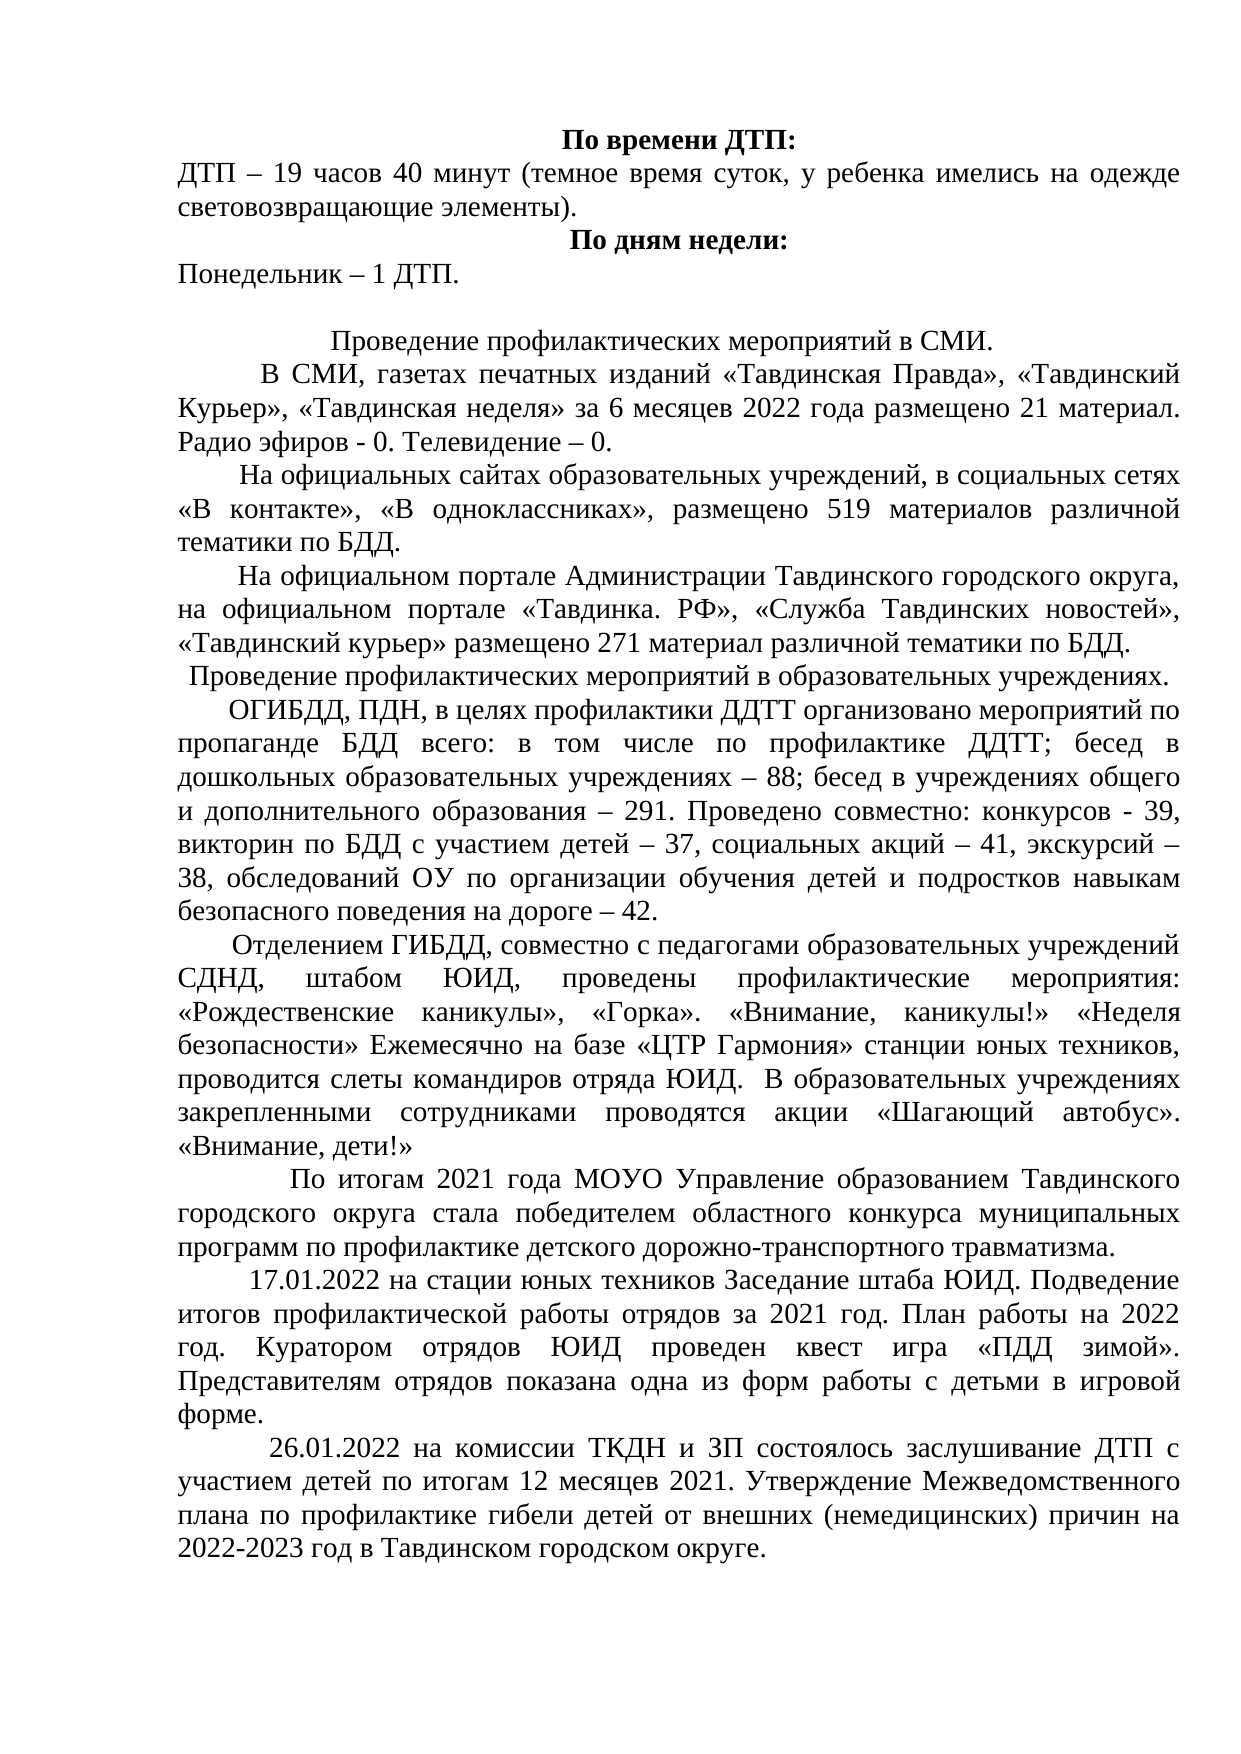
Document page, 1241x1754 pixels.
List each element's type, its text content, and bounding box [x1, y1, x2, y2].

text В СМИ, газетах печатных изданий «Тавдинская Правда», «Тавдинский Курьер», «Тавдинская неделя» за 6 месяцев 2022 года размещено 21 материал. Радио эфиров - 0. Телевидение – 0. [177, 357, 1181, 457]
text Проведение профилактических мероприятий в образовательных учреждениях. [177, 658, 1181, 692]
text Проведение профилактических мероприятий в СМИ. [177, 323, 1181, 357]
text Понедельник – 1 ДТП. [177, 256, 1181, 289]
text По дням недели: [177, 222, 1181, 256]
text Отделением ГИБДД, совместно с педагогами образовательных учреждений СДНД, штабом ЮИД, проведены профилактические мероприятия: «Рождественские каникулы», «Горка». «Внимание, каникулы!» «Неделя безопасности» Ежемесячно на базе «ЦТР Гармония» станции юных техников, проводится слеты командиров отряда ЮИД. В образовательных учреждениях закрепленными сотрудниками проводятся акции «Шагающий автобус». «Внимание, дети!» [177, 927, 1181, 1162]
text По итогам 2021 года МОУО Управление образованием Тавдинского городского округа стала победителем областного конкурса муниципальных программ по профилактике детского дорожно-транспортного травматизма. [177, 1162, 1181, 1262]
text ОГИБДД, ПДН, в целях профилактики ДДТТ организовано мероприятий по пропаганде БДД всего: в том числе по профилактике ДДТТ; бесед в дошкольных образовательных учреждениях – 88; бесед в учреждениях общего и дополнительного образования – 291. Проведено совместно: конкурсов - 39, викторин по БДД с участием детей – 37, социальных акций – 41, экскурсий – 38, обследований ОУ по организации обучения детей и подростков навыкам безопасного поведения на дороге – 42. [177, 692, 1181, 927]
text На официальных сайтах образовательных учреждений, в социальных сетях «В контакте», «В одноклассниках», размещено 519 материалов различной тематики по БДД. [177, 457, 1181, 558]
text По времени ДТП: [177, 122, 1181, 155]
text ДТП – 19 часов 40 минут (темное время суток, у ребенка имелись на одежде световозвращающие элементы). [177, 155, 1181, 222]
text На официальном портале Администрации Тавдинского городского округа, на официальном портале «Тавдинка. РФ», «Служба Тавдинских новостей», «Тавдинский курьер» размещено 271 материал различной тематики по БДД. [177, 558, 1181, 658]
text 26.01.2022 на комиссии ТКДН и ЗП состоялось заслушивание ДТП с участием детей по итогам 12 месяцев 2021. Утверждение Межведомственного плана по профилактике гибели детей от внешних (немедицинских) причин на 2022-2023 год в Тавдинском городском округе. [177, 1430, 1181, 1564]
text 17.01.2022 на стации юных техников Заседание штаба ЮИД. Подведение итогов профилактической работы отрядов за 2021 год. План работы на 2022 год. Куратором отрядов ЮИД проведен квест игра «ПДД зимой». Представителям отрядов показана одна из форм работы с детьми в игровой форме. [177, 1262, 1181, 1430]
